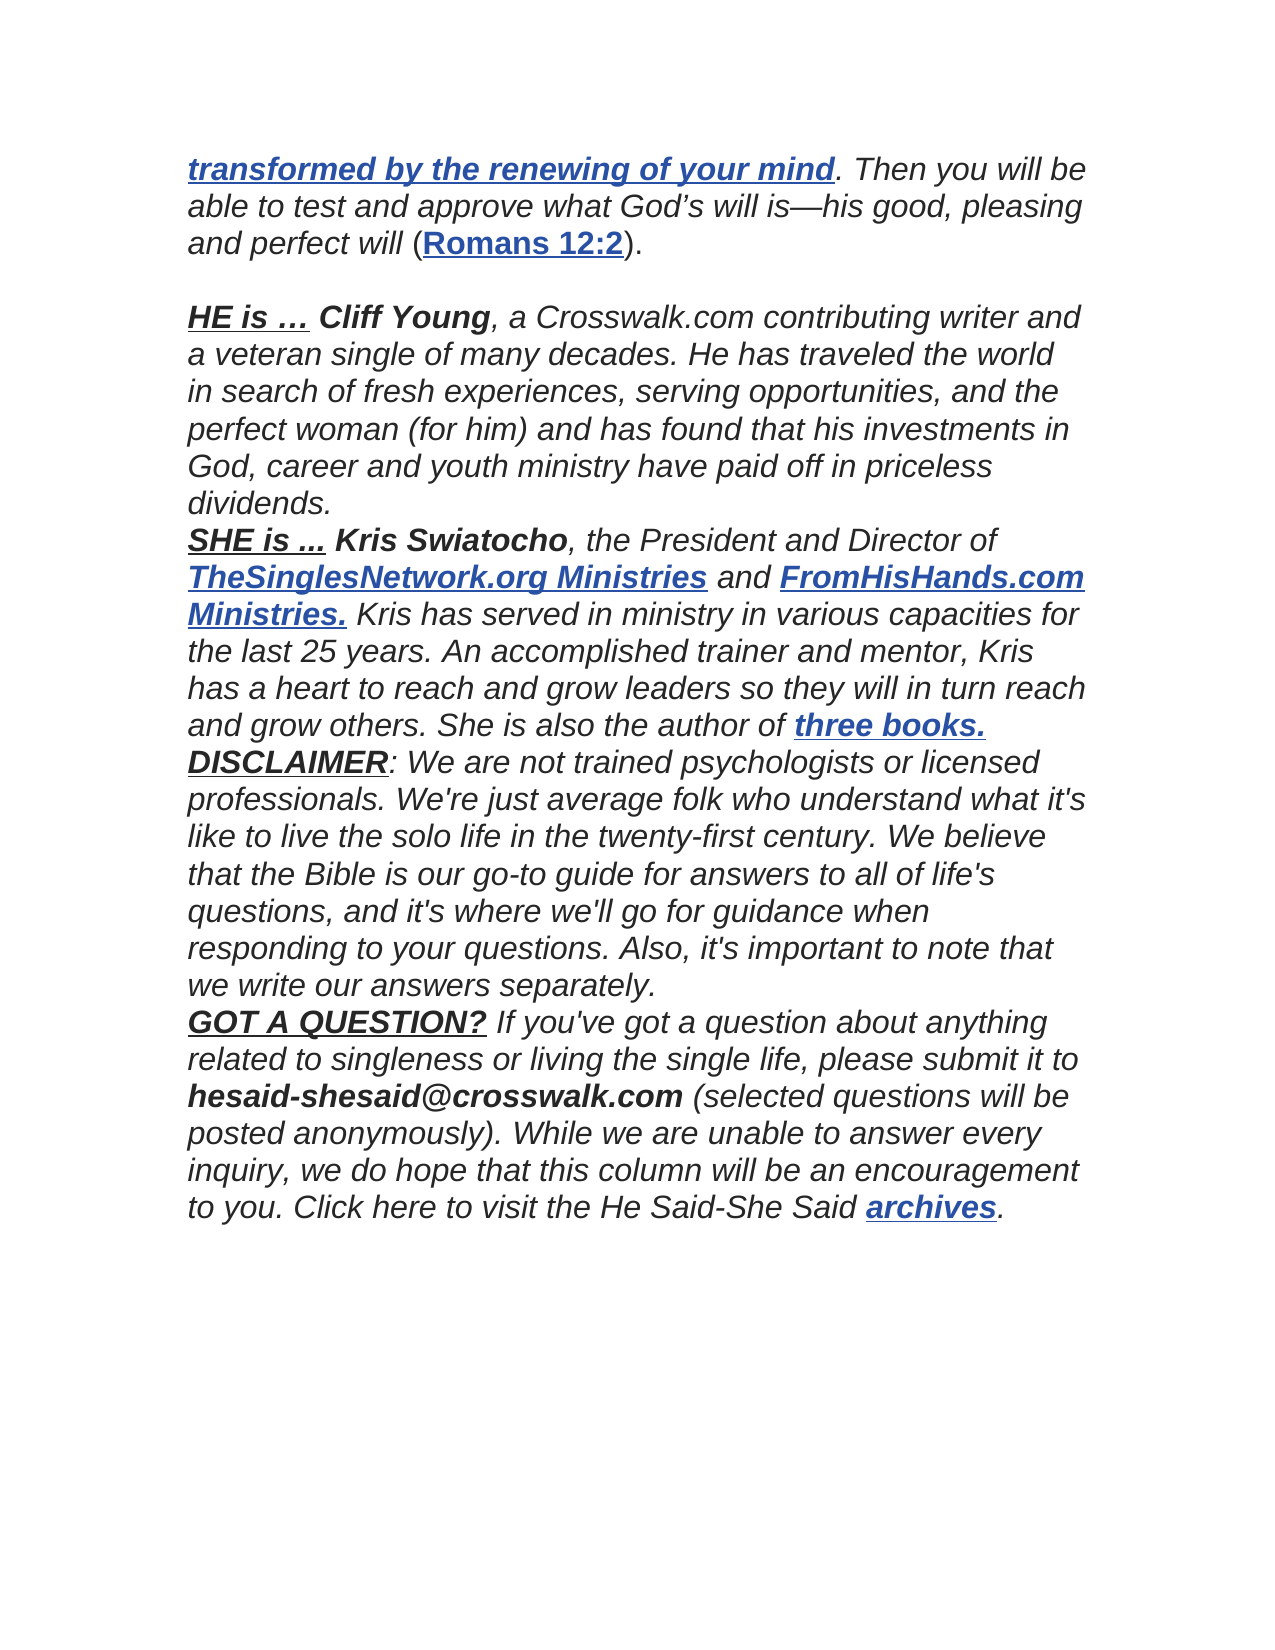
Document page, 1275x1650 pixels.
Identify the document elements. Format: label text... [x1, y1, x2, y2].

text GOT A QUESTION? If you've got a question about anything related to singleness or living the single life, please submit it to hesaid-shesaid@crosswalk.com (selected questions will be posted anonymously). While we are unable to answer every inquiry, we do hope that this column will be an encouragement to you. Click here to visit the He Said-She Said archives. [187, 1003, 1087, 1225]
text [187, 150, 1087, 261]
text SHE is ... Kris Swiatocho, the President and Director of TheSinglesNetwork.org Ministries and FromHisHands.com Ministries. Kris has served in ministry in various capacities for the last 25 years. An accomplished trainer and mentor, Kris has a heart to reach and grow leaders so they will in turn reach and grow others. She is also the author of three books. [187, 521, 1087, 743]
text HE is … Cliff Young, a Crosswalk.com contributing writer and a veteran single of many decades. He has traveled the world in search of fresh experiences, serving opportunities, and the perfect woman (for him) and has found that his investments in God, career and youth ministry have paid off in priceless dividends. [187, 298, 1087, 521]
text DISCLAIMER: We are not trained psychologists or licensed professionals. We're just average folk who understand what it's like to live the solo life in the twenty-first century. We believe that the Bible is our go-to guide for answers to all of life's questions, and it's where we'll go for guidance when responding to your questions. Also, it's important to note that we write our answers separately. [187, 743, 1087, 1003]
